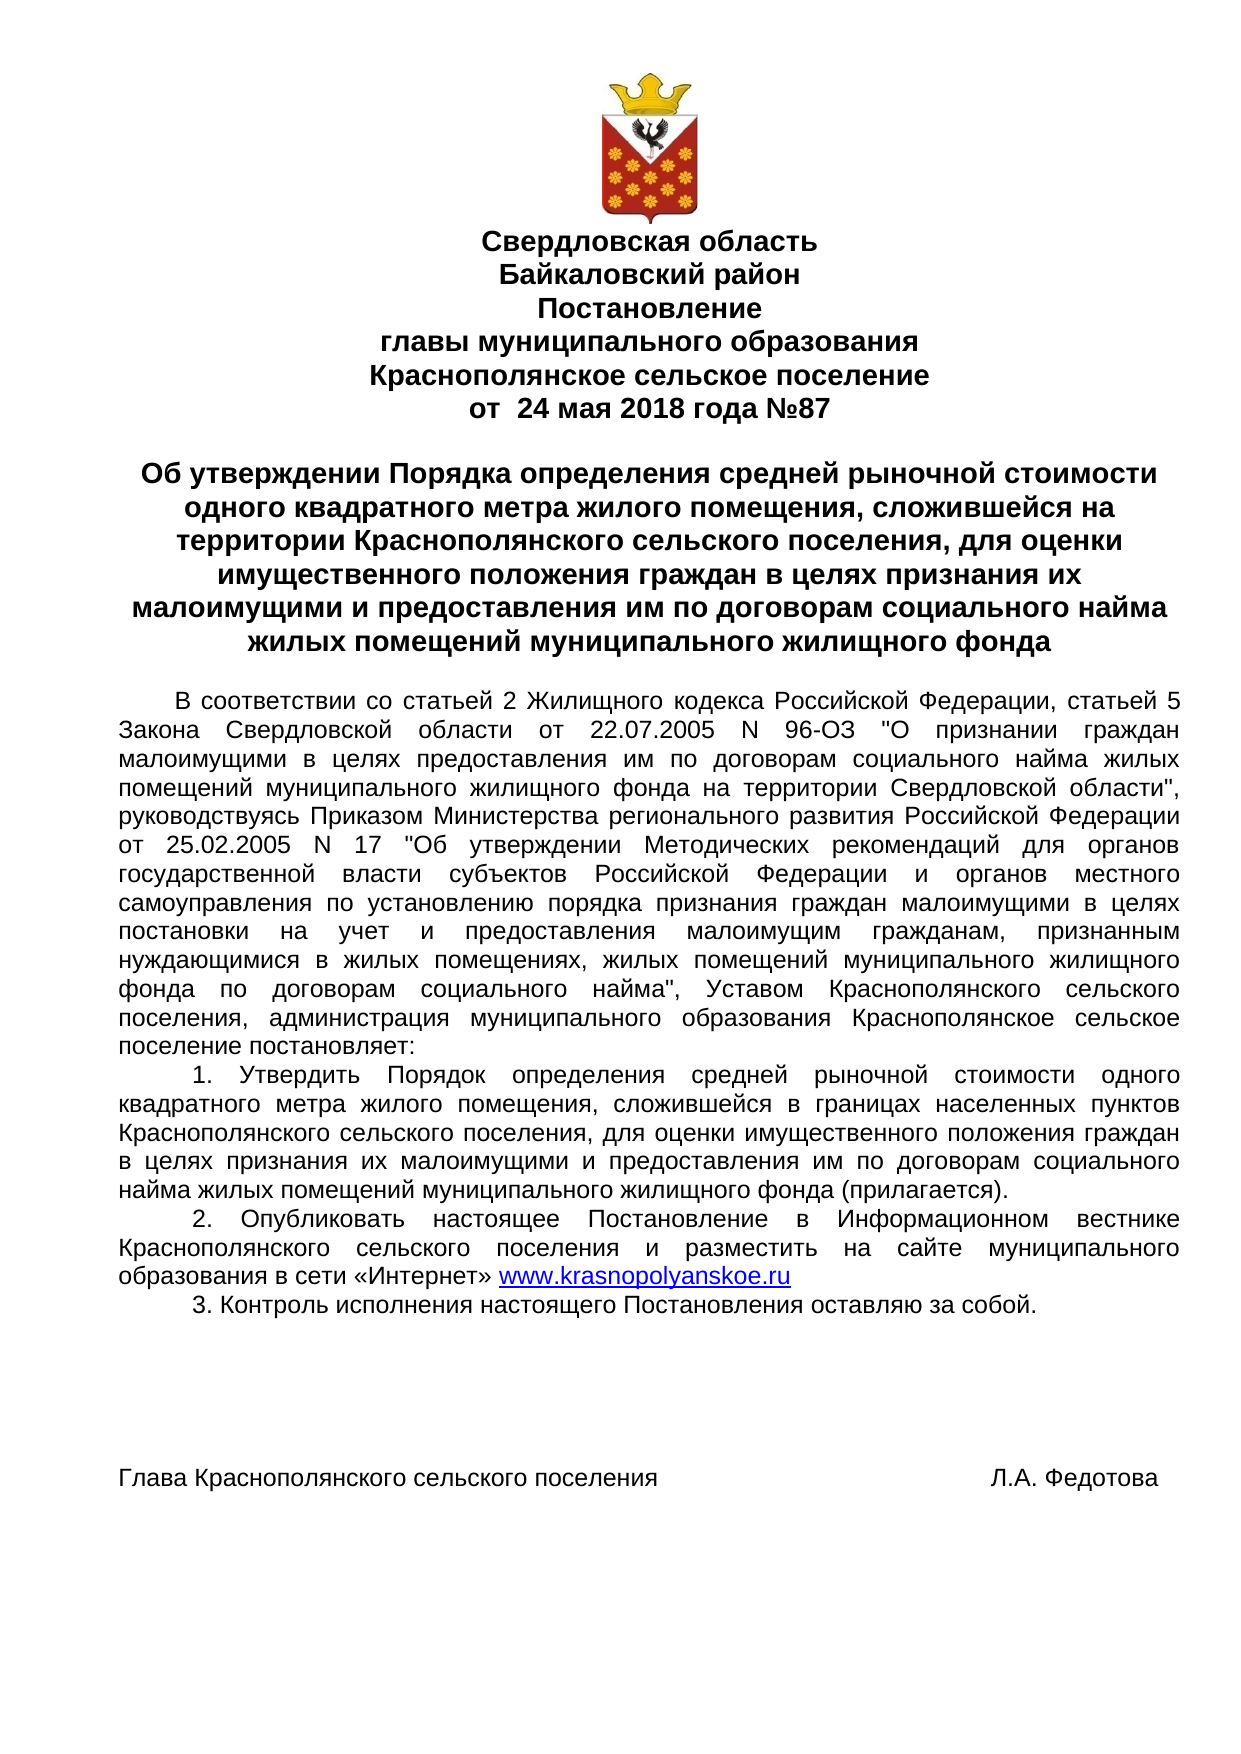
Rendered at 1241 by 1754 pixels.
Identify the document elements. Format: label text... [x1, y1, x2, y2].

text Байкаловский район [118, 257, 1181, 291]
text Краснополянское сельское поселение [118, 358, 1181, 392]
picture [602, 73, 698, 224]
text 3. Контроль исполнения настоящего Постановления оставляю за собой. [118, 1290, 1181, 1319]
text В соответствии со статьей 2 Жилищного кодекса Российской Федерации, статьей 5 Закона Свердловской области от 22.07.2005 N 96-ОЗ "О признании граждан малоимущими в целях предоставления им по договорам социального найма жилых помещений муниципального жилищного фонда на территории Свердловской области", руководствуясь Приказом Министерства регионального развития Российской Федерации от 25.02.2005 N 17 "Об утверждении Методических рекомендаций для органов государственной власти субъектов Российской Федерации и органов местного самоуправления по установлению порядка признания граждан малоимущими в целях постановки на учет и предоставления малоимущим гражданам, признанным нуждающимися в жилых помещениях, жилых помещений муниципального жилищного фонда по договорам социального найма", Уставом Краснополянского сельского поселения, администрация муниципального образования Краснополянское сельское поселение постановляет: [118, 686, 1181, 1060]
text 1. Утвердить Порядок определения средней рыночной стоимости одного квадратного метра жилого помещения, сложившейся в границах населенных пунктов Краснополянского сельского поселения, для оценки имущественного положения граждан в целях признания их малоимущими и предоставления им по договорам социального найма жилых помещений муниципального жилищного фонда (прилагается). [118, 1060, 1181, 1204]
text Глава Краснополянского сельского поселения Л.А. Федотова [118, 1463, 1181, 1491]
text 2. Опубликовать настоящее Постановление в Информационном вестнике Краснополянского сельского поселения и разместить на сайте муниципального образования в сети «Интернет» www.krasnopolyanskoe.ru [118, 1204, 1181, 1290]
text главы муниципального образования [118, 324, 1181, 358]
text Свердловская область [118, 224, 1181, 257]
text Об утверждении Порядка определения средней рыночной стоимости одного квадратного метра жилого помещения, сложившейся на территории Краснополянского сельского поселения, для оценки имущественного положения граждан в целях признания их малоимущими и предоставления им по договорам социального найма жилых помещений муниципального жилищного фонда [118, 456, 1181, 658]
text от 24 мая 2018 года №87 [118, 392, 1181, 425]
text Постановление [118, 291, 1181, 324]
